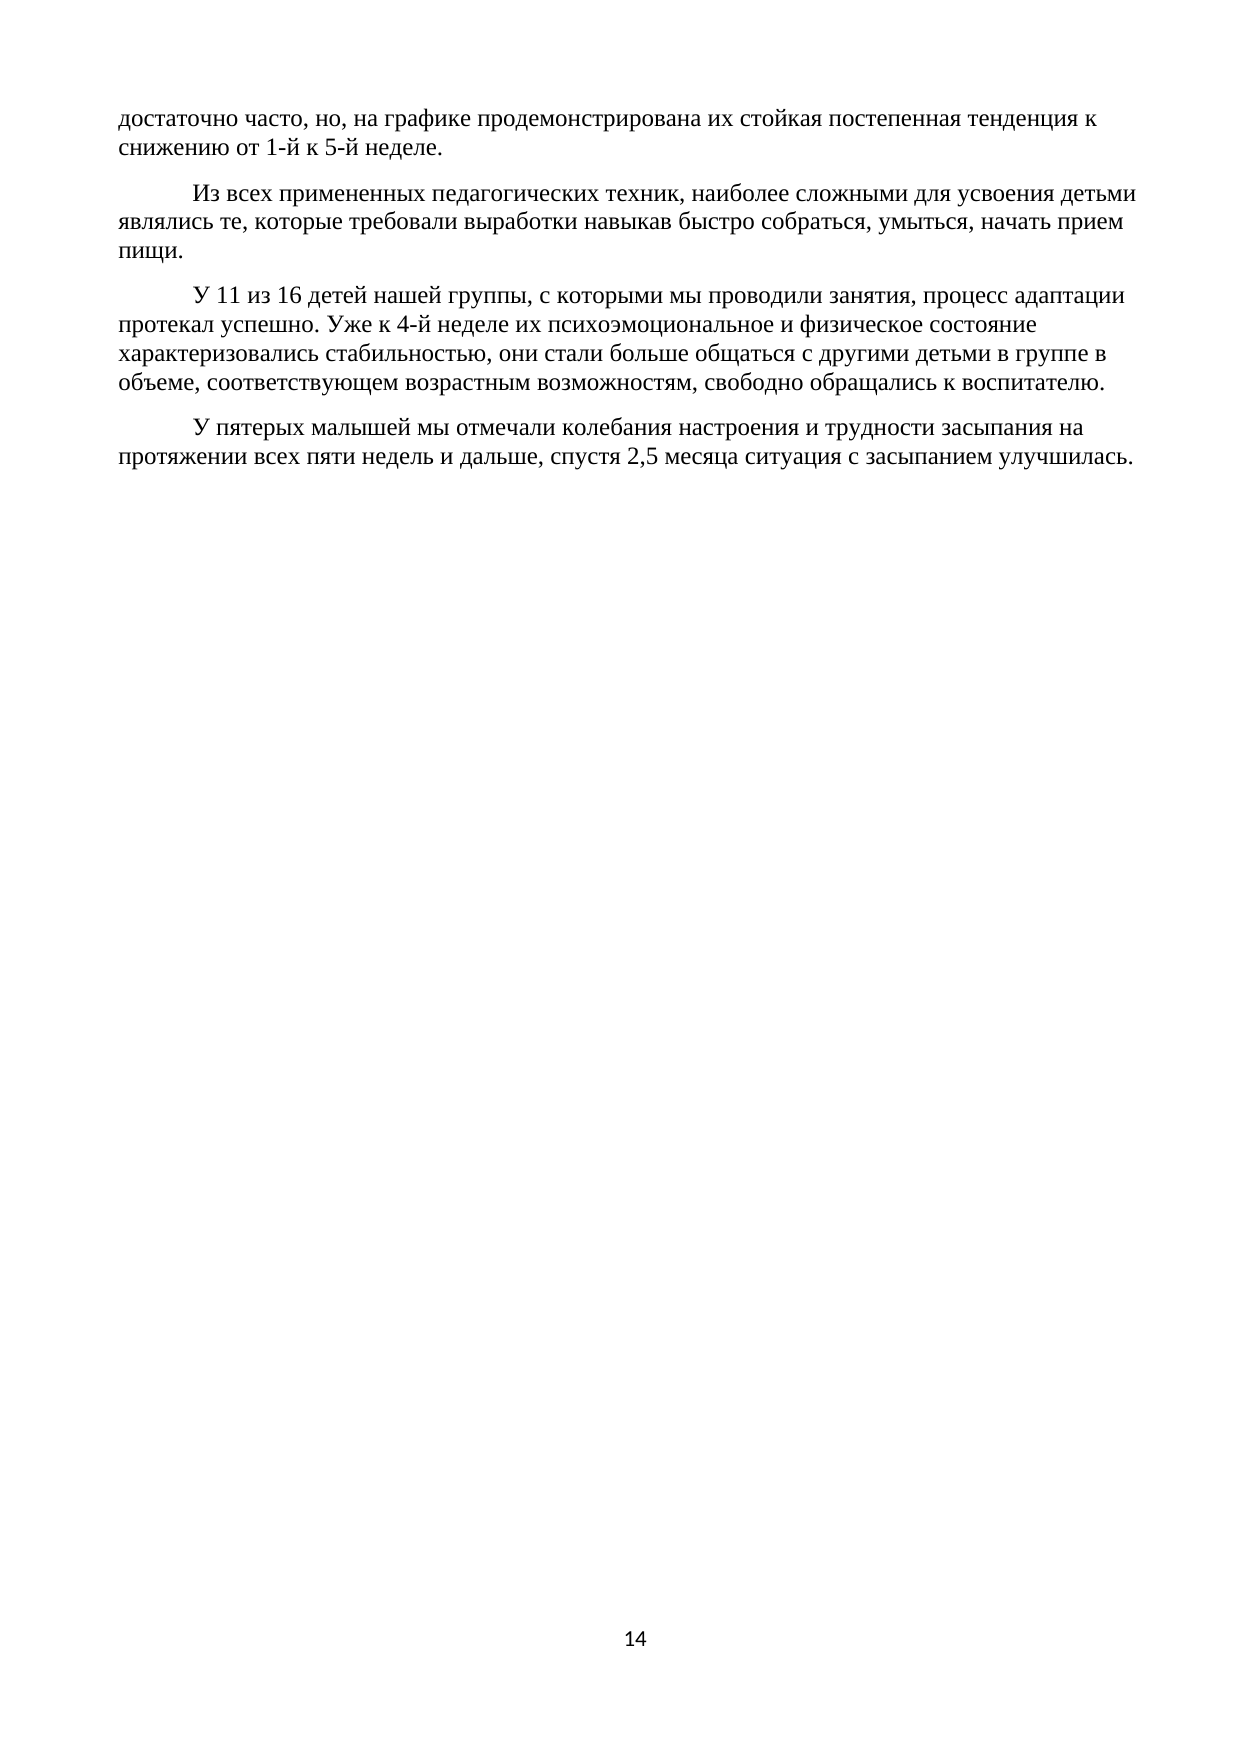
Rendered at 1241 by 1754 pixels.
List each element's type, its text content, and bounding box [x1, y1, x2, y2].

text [118, 103, 1152, 161]
text У пятерых малышей мы отмечали колебания настроения и трудности засыпания на протяжении всех пяти недель и дальше, спустя 2,5 месяца ситуация с засыпанием улучшилась. [118, 412, 1152, 470]
text У 11 из 16 детей нашей группы, с которыми мы проводили занятия, процесс адаптации протекал успешно. Уже к 4-й неделе их психоэмоциональное и физическое состояние характеризовались стабильностью, они стали больше общаться с другими детьми в группе в объеме, соответствующем возрастным возможностям, свободно обращались к воспитателю. [118, 281, 1152, 396]
text Из всех примененных педагогических техник, наиболее сложными для усвоения детьми являлись те, которые требовали выработки навыкав быстро собраться, умыться, начать прием пищи. [118, 178, 1152, 264]
